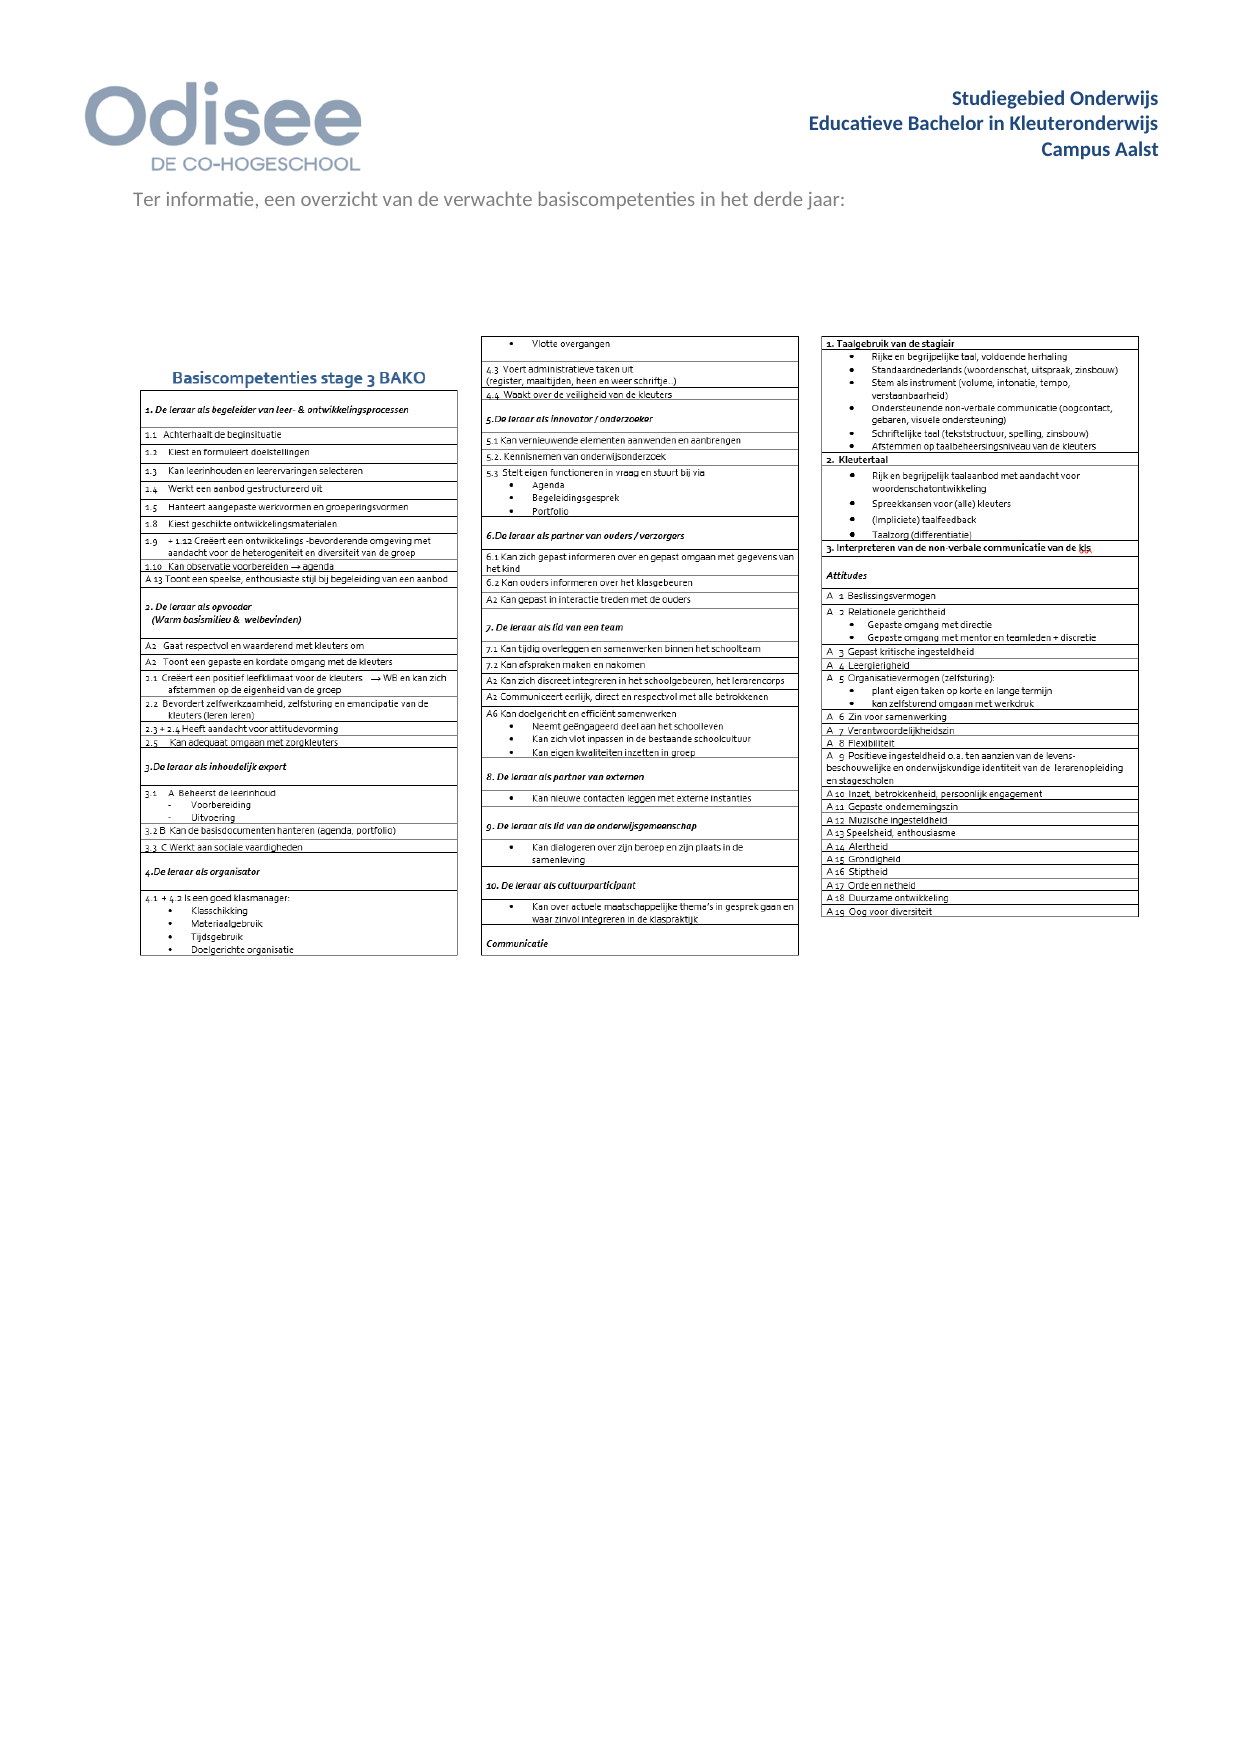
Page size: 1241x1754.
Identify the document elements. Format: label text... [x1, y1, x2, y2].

picture [132, 313, 1152, 972]
picture [50, 64, 397, 186]
text Ter informatie, een overzicht van de verwachte basiscompetenties in het derde jaar: [133, 92, 1152, 211]
